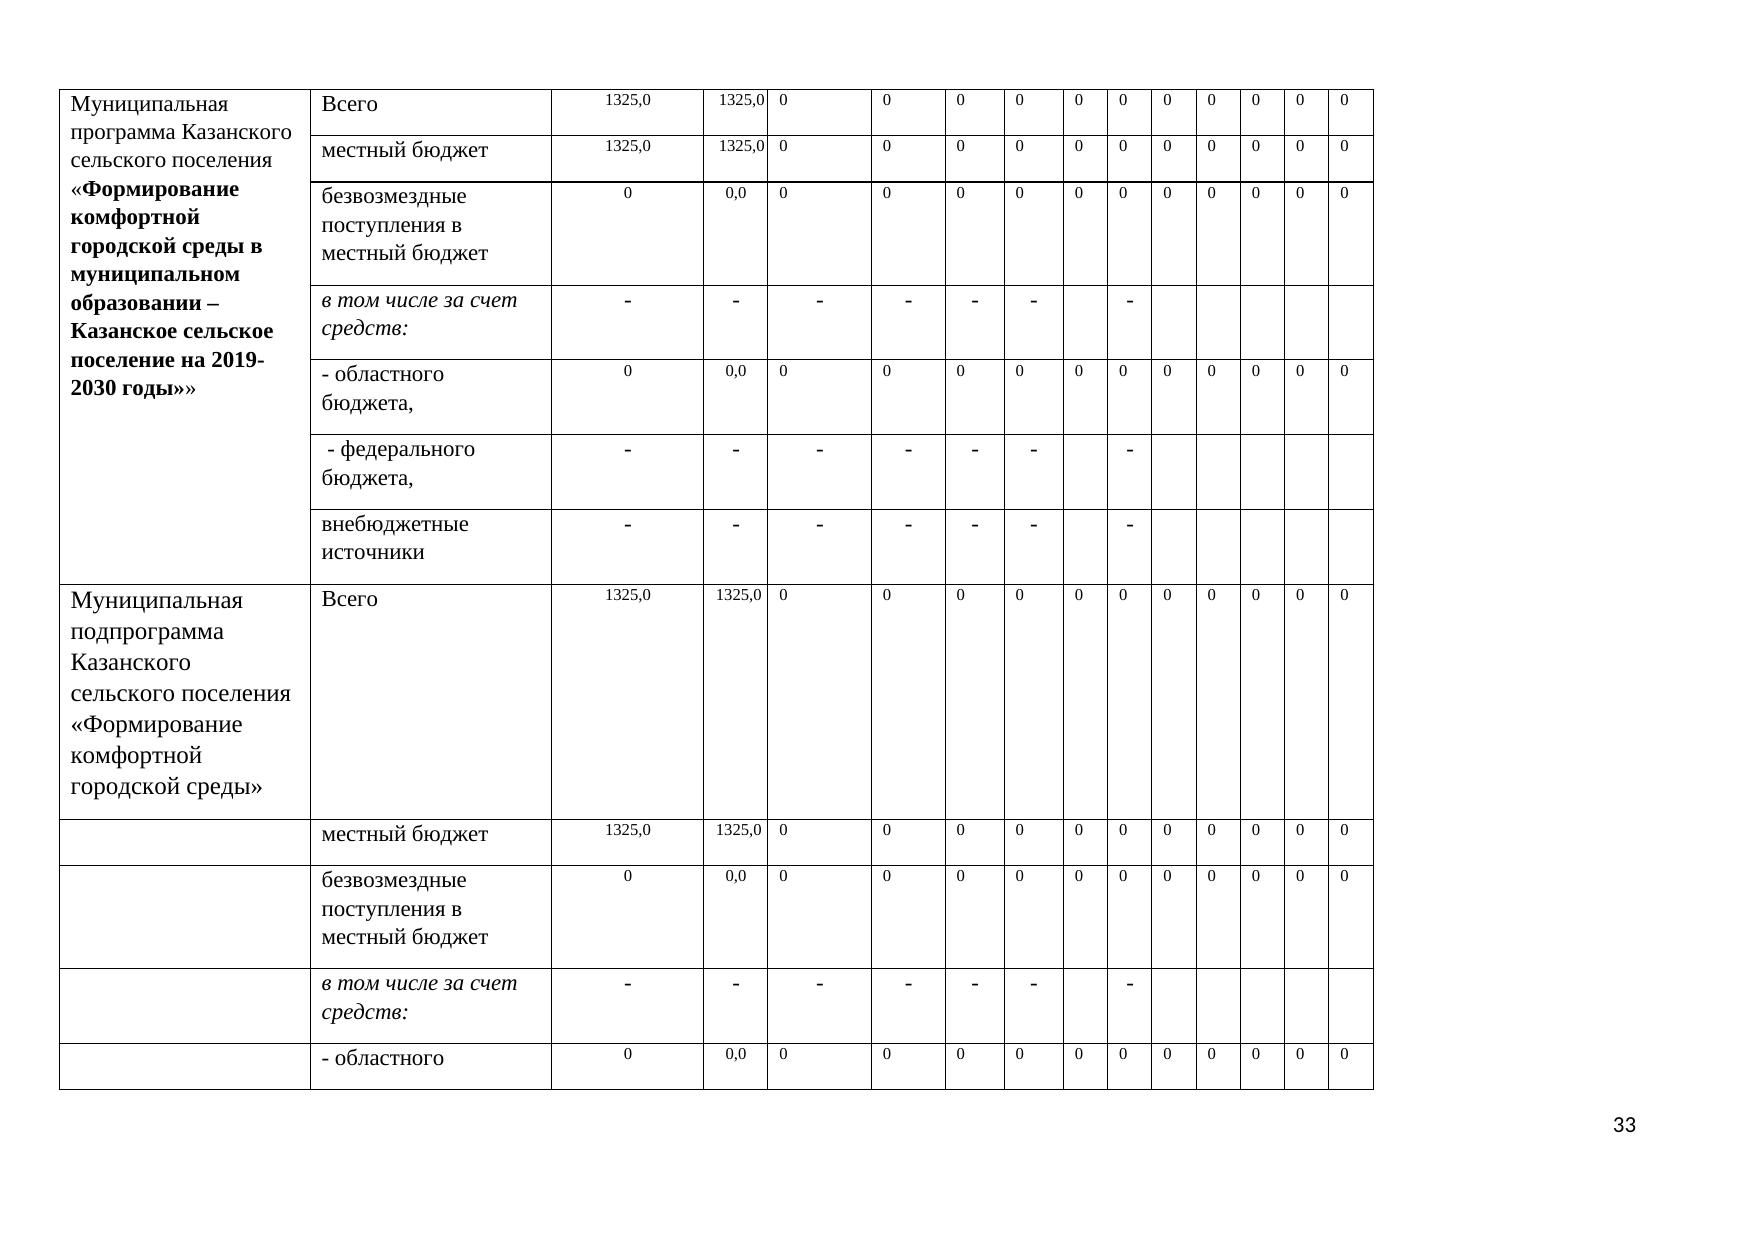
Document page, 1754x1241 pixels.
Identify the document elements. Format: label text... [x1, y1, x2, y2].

table_cell [1329, 286, 1373, 359]
table_cell 0 [1285, 183, 1328, 284]
table_cell 0 [1152, 820, 1196, 865]
table_cell [1064, 969, 1107, 1043]
table_cell - [704, 286, 767, 359]
table_cell - [768, 510, 871, 584]
table_cell 0 [872, 866, 945, 968]
table_cell - [552, 969, 703, 1043]
table_cell 0 [1329, 820, 1373, 865]
table_cell 0 [1241, 90, 1284, 135]
table_cell безвозмездные поступления в местный бюджет [311, 866, 551, 968]
table_cell 0 [946, 1044, 1004, 1089]
table_cell 0 [1152, 183, 1196, 284]
table_cell - [768, 969, 871, 1043]
table_cell - [704, 435, 767, 509]
table_cell [60, 866, 310, 968]
table_cell - [552, 435, 703, 509]
table_cell в том числе за счет средств: [311, 286, 551, 359]
table_cell 0 [1241, 136, 1284, 181]
table_cell - областного бюджета, [311, 360, 551, 434]
table_cell 0 [1108, 360, 1151, 434]
table_cell [60, 1044, 310, 1089]
table_cell 0 [1241, 360, 1284, 434]
table_cell 0 [1152, 1044, 1196, 1089]
table_cell 0 [946, 585, 1004, 819]
table_cell Всего [311, 90, 551, 135]
table_cell 0 [1005, 183, 1063, 284]
table_cell - [872, 510, 945, 584]
table_cell 0 [768, 360, 871, 434]
table_cell 1325,0 [552, 90, 703, 135]
table_cell [1064, 510, 1107, 584]
table_cell 1325,0 [552, 585, 703, 819]
table_cell [1329, 510, 1373, 584]
table_cell 0 [1197, 360, 1240, 434]
table_cell безвозмездные поступления в местный бюджет [311, 183, 551, 284]
table_cell [1285, 510, 1328, 584]
table_cell 0 [1108, 585, 1151, 819]
table_cell 0,0 [704, 183, 767, 284]
table_cell 0 [1005, 360, 1063, 434]
table_cell [60, 820, 310, 865]
table_cell 0 [1285, 90, 1328, 135]
table_cell 0 [946, 866, 1004, 968]
table_cell 0 [1064, 820, 1107, 865]
table_cell местный бюджет [311, 820, 551, 865]
table_cell [1241, 510, 1284, 584]
table_cell 0 [946, 820, 1004, 865]
table_cell - [946, 435, 1004, 509]
table_cell 1325,0 [552, 820, 703, 865]
table_cell - [872, 286, 945, 359]
table_cell 0 [1108, 820, 1151, 865]
table_cell 0 [1197, 585, 1240, 819]
table_cell [1329, 435, 1373, 509]
table_cell [1197, 435, 1240, 509]
table_cell - [704, 510, 767, 584]
table_cell 0 [1285, 1044, 1328, 1089]
table_cell 0 [768, 183, 871, 284]
table_cell 0 [1108, 136, 1151, 181]
table_cell Муниципальная подпрограмма Казанского сельского поселения «Формирование комфортной городской среды» [60, 585, 310, 819]
table_cell 0 [1241, 866, 1284, 968]
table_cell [311, 1044, 551, 1089]
table_cell [1152, 286, 1196, 359]
table_cell 0 [1241, 1044, 1284, 1089]
table_cell местный бюджет [311, 136, 551, 181]
table_cell в том числе за счет средств: [311, 969, 551, 1043]
table_cell [1285, 969, 1328, 1043]
table_cell 0 [872, 585, 945, 819]
table_cell - [946, 510, 1004, 584]
table_cell [1241, 969, 1284, 1043]
table_cell 0 [946, 136, 1004, 181]
table_cell 0 [1241, 183, 1284, 284]
table_cell - [704, 969, 767, 1043]
table_cell [1241, 435, 1284, 509]
table_cell 0 [1108, 866, 1151, 968]
table_cell 0 [552, 183, 703, 284]
table_cell 0 [1329, 1044, 1373, 1089]
table_cell - [768, 286, 871, 359]
table_cell 0 [1005, 90, 1063, 135]
table_cell 0 [1064, 183, 1107, 284]
table_cell [1152, 510, 1196, 584]
table_cell 0 [1152, 360, 1196, 434]
table_cell 0 [1329, 360, 1373, 434]
table_cell 0 [1064, 1044, 1107, 1089]
table_cell 0 [872, 183, 945, 284]
table_cell [1285, 286, 1328, 359]
table_cell 0 [768, 136, 871, 181]
table_cell 1325,0 [704, 136, 767, 181]
table_cell - федерального бюджета, [311, 435, 551, 509]
table_cell 1325,0 [552, 136, 703, 181]
table_cell - [1108, 286, 1151, 359]
table_cell 0,0 [704, 360, 767, 434]
table_cell Всего [311, 585, 551, 819]
table_cell - [552, 510, 703, 584]
table_cell 0 [872, 1044, 945, 1089]
table_cell [1241, 286, 1284, 359]
table_cell 0 [1329, 866, 1373, 968]
table_cell [1064, 435, 1107, 509]
table_cell - [1108, 510, 1151, 584]
table_cell 1325,0 [704, 820, 767, 865]
table_cell 0 [768, 585, 871, 819]
table_cell 0 [1005, 136, 1063, 181]
table_cell 0 [1064, 585, 1107, 819]
table_cell 0 [1285, 136, 1328, 181]
table_cell 0 [1108, 90, 1151, 135]
table_cell - [1108, 435, 1151, 509]
table_cell [1064, 286, 1107, 359]
table_cell 0 [1329, 183, 1373, 284]
table_cell - [872, 969, 945, 1043]
table_cell 0 [552, 360, 703, 434]
table_cell 0 [1197, 866, 1240, 968]
table_cell 0 [1005, 820, 1063, 865]
table_cell 0 [1241, 820, 1284, 865]
table_cell 0 [552, 866, 703, 968]
table_cell 0 [1197, 820, 1240, 865]
table_cell 0 [1064, 866, 1107, 968]
table_cell - [1108, 969, 1151, 1043]
table_cell - [946, 286, 1004, 359]
table_cell 0 [872, 136, 945, 181]
table_cell [1197, 969, 1240, 1043]
table_cell 0 [1005, 866, 1063, 968]
table_cell 0 [1005, 585, 1063, 819]
table_cell 0 [1241, 585, 1284, 819]
table_cell 0 [1285, 360, 1328, 434]
table_cell 0 [946, 360, 1004, 434]
table_cell 0 [1064, 90, 1107, 135]
table_cell 0 [946, 183, 1004, 284]
table_cell 0 [946, 90, 1004, 135]
table_cell - [768, 435, 871, 509]
table_cell 0 [1285, 820, 1328, 865]
table_cell 0 [1152, 136, 1196, 181]
table_cell внебюджетные источники [311, 510, 551, 584]
table_cell Муниципальная программа Казанского сельского поселения «Формирование комфортной городской среды в муниципальном образовании – Казанское сельское поселение на 2019-2030 годы»» [60, 90, 310, 584]
table_cell - [1005, 969, 1063, 1043]
table_cell 0 [1064, 136, 1107, 181]
table_cell 0 [1005, 1044, 1063, 1089]
table_cell - [946, 969, 1004, 1043]
table_cell [60, 969, 310, 1043]
table_cell 0 [768, 1044, 871, 1089]
table_cell 0 [552, 1044, 703, 1089]
table_cell 0 [872, 820, 945, 865]
table_cell [1285, 435, 1328, 509]
table_cell 0 [1108, 183, 1151, 284]
table_cell 0 [1152, 90, 1196, 135]
table_cell 0 [1152, 866, 1196, 968]
table_cell - [1005, 510, 1063, 584]
table_cell 0 [1197, 136, 1240, 181]
table_cell [1152, 969, 1196, 1043]
table_cell 1325,0 [704, 90, 767, 135]
table_cell - [552, 286, 703, 359]
table_cell 0 [1285, 866, 1328, 968]
table_cell 0 [872, 360, 945, 434]
table_cell 1325,0 [704, 585, 767, 819]
table_cell [1197, 286, 1240, 359]
table_cell - [1005, 435, 1063, 509]
table_cell [1197, 510, 1240, 584]
table_cell 0 [1108, 1044, 1151, 1089]
table_cell 0 [1285, 585, 1328, 819]
table_cell [1329, 969, 1373, 1043]
table_cell 0 [1329, 585, 1373, 819]
table_cell 0,0 [704, 1044, 767, 1089]
table_cell 0 [1329, 136, 1373, 181]
table_cell - [1005, 286, 1063, 359]
table_cell 0 [1197, 1044, 1240, 1089]
table_cell 0 [1064, 360, 1107, 434]
table_cell 0 [768, 90, 871, 135]
table_cell 0 [1152, 585, 1196, 819]
table_cell 0,0 [704, 866, 767, 968]
table_cell 0 [872, 90, 945, 135]
table_cell [1152, 435, 1196, 509]
table_cell 0 [768, 820, 871, 865]
table_cell 0 [1197, 90, 1240, 135]
table_cell - [872, 435, 945, 509]
table_cell 0 [1197, 183, 1240, 284]
table_cell 0 [768, 866, 871, 968]
table_cell 0 [1329, 90, 1373, 135]
